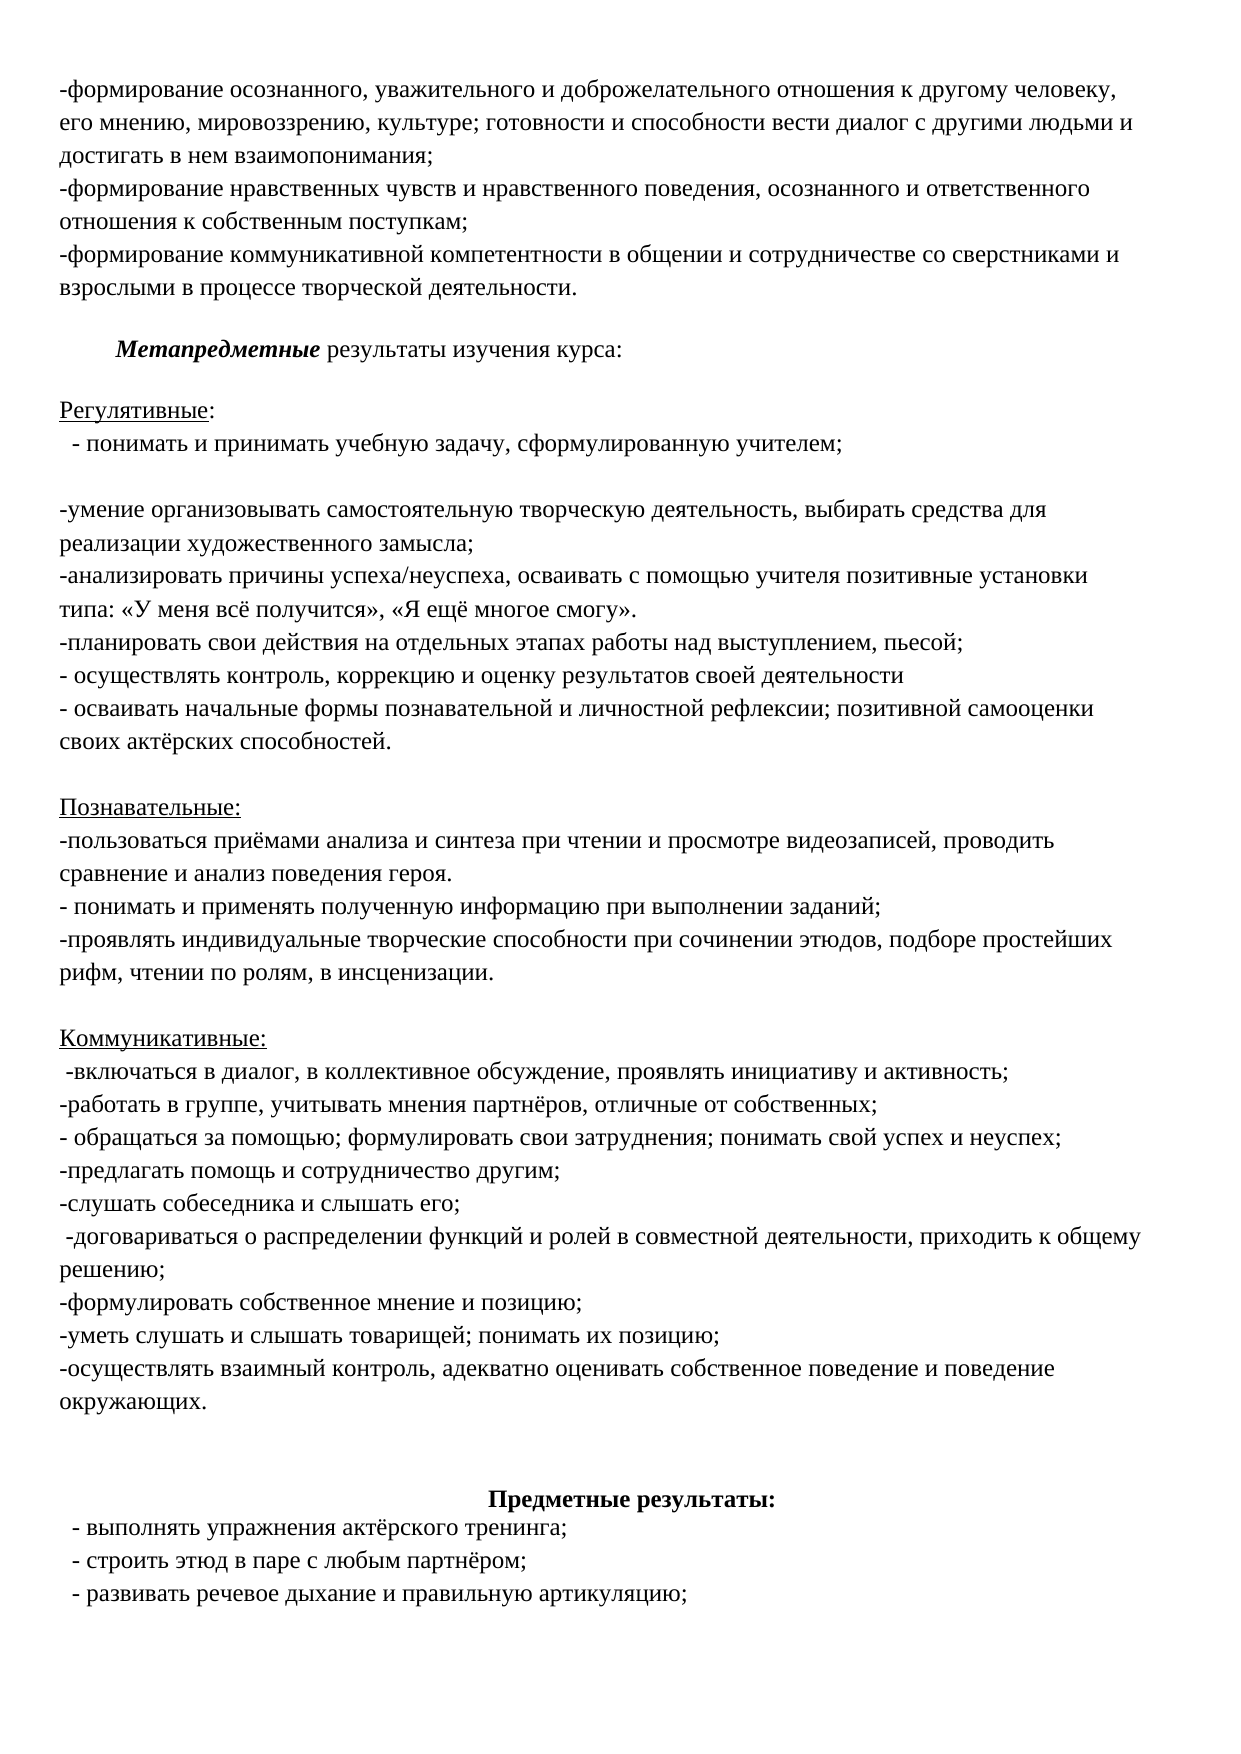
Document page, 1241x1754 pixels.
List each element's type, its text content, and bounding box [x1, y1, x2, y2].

text -договариваться о распределении функций и ролей в совместной деятельности, приходить к общему решению; [59, 1221, 1149, 1283]
text Регулятивные: [59, 396, 1149, 424]
text -уметь слушать и слышать товарищей; понимать их позицию; [59, 1320, 1149, 1349]
text Предметные результаты: [59, 1485, 1149, 1512]
text -формулировать собственное мнение и позицию; [59, 1287, 1149, 1316]
text -формирование нравственных чувств и нравственного поведения, осознанного и ответственного отношения к собственным поступкам; [59, 173, 1149, 235]
text -предлагать помощь и сотрудничество другим; [59, 1155, 1149, 1184]
text -слушать собеседника и слышать его; [59, 1188, 1149, 1217]
text -анализировать причины успеха/неуспеха, осваивать с помощью учителя позитивные установки типа: «У меня всё получится», «Я ещё многое смогу». [59, 561, 1149, 622]
text Познавательные: [59, 792, 1149, 821]
text -формирование коммуникативной компетентности в общении и сотрудничестве со сверстниками и взрослыми в процессе творческой деятельности. [59, 239, 1149, 301]
text Коммуникативные: [59, 1023, 1149, 1052]
text - обращаться за помощью; формулировать свои затруднения; понимать свой успех и неуспех; [59, 1122, 1149, 1151]
text -планировать свои действия на отдельных этапах работы над выступлением, пьесой; [59, 627, 1149, 655]
text Метапредметные результаты изучения курса: [59, 334, 1149, 362]
text - осуществлять контроль, коррекцию и оценку результатов своей деятельности [59, 660, 1149, 688]
text -пользоваться приёмами анализа и синтеза при чтении и просмотре видеозаписей, проводить сравнение и анализ поведения героя. [59, 825, 1149, 887]
text -формирование осознанного, уважительного и доброжелательного отношения к другому человеку, его мнению, мировоззрению, культуре; готовности и способности вести диалог с другими людьми и достигать в нем взаимопонимания; [59, 74, 1149, 169]
text -умение организовывать самостоятельную творческую деятельность, выбирать средства для реализации художественного замысла; [59, 494, 1149, 556]
text - развивать речевое дыхание и правильную артикуляцию; [59, 1578, 1149, 1607]
text - строить этюд в паре с любым партнёром; [59, 1546, 1149, 1574]
text - понимать и применять полученную информацию при выполнении заданий; [59, 891, 1149, 919]
text - понимать и принимать учебную задачу, сформулированную учителем; [59, 428, 1149, 457]
text -проявлять индивидуальные творческие способности при сочинении этюдов, подборе простейших рифм, чтении по ролям, в инсценизации. [59, 924, 1149, 986]
text -работать в группе, учитывать мнения партнёров, отличные от собственных; [59, 1089, 1149, 1118]
text - выполнять упражнения актёрского тренинга; [59, 1512, 1149, 1541]
text -включаться в диалог, в коллективное обсуждение, проявлять инициативу и активность; [59, 1056, 1149, 1085]
text -осуществлять взаимный контроль, адекватно оценивать собственное поведение и поведение окружающих. [59, 1353, 1149, 1415]
text - осваивать начальные формы познавательной и личностной рефлексии; позитивной самооценки своих актёрских способностей. [59, 693, 1149, 754]
